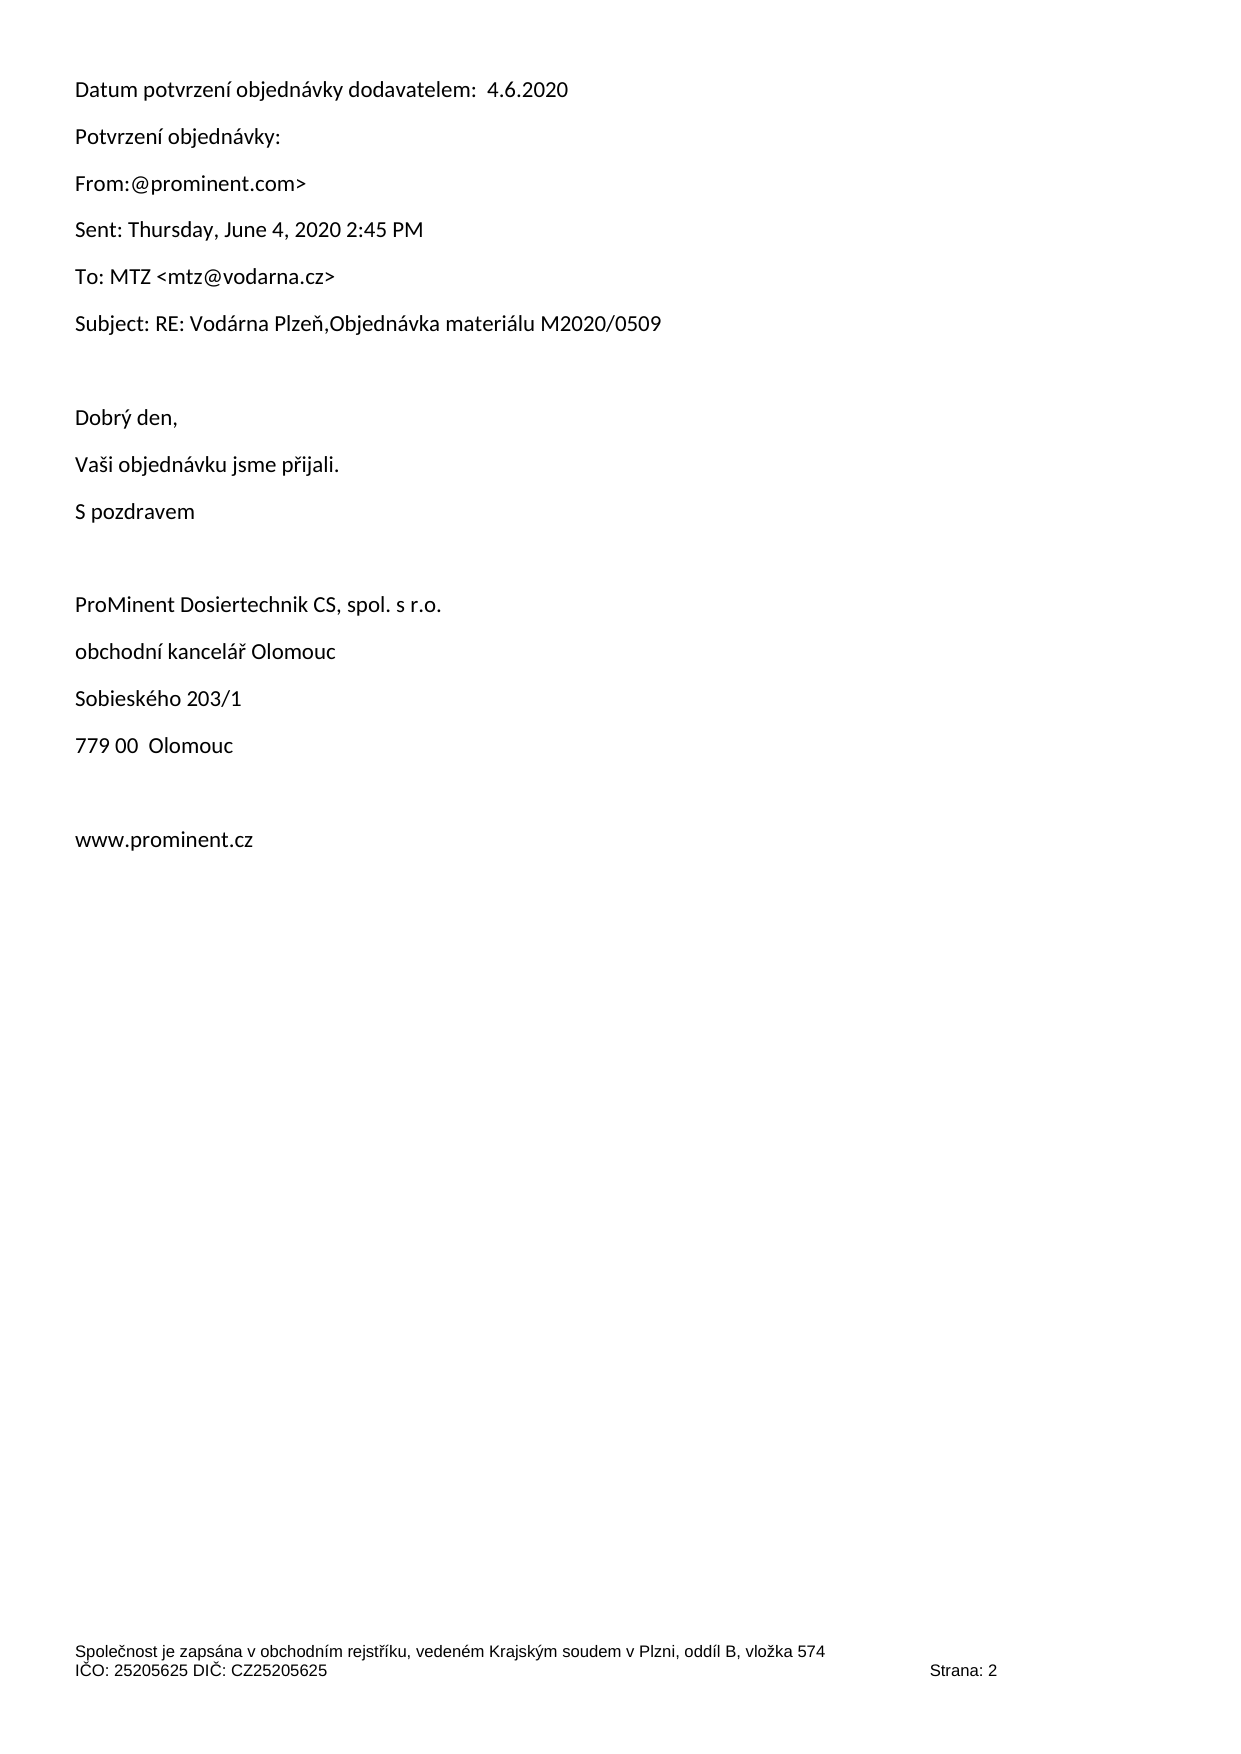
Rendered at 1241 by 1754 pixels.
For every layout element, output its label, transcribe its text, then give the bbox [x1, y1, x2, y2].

text Sent: Thursday, June 4, 2020 2:45 PM [75, 216, 1165, 244]
text Subject: RE: Vodárna Plzeň,Objednávka materiálu M2020/0509 [75, 309, 1165, 337]
text To: MTZ <mtz@vodarna.cz> [75, 262, 1165, 291]
text S pozdravem [75, 497, 1165, 525]
text Potvrzení objednávky: [75, 122, 1165, 150]
text Datum potvrzení objednávky dodavatelem: 4.6.2020 [75, 75, 1165, 103]
text www.prominent.cz [75, 825, 1165, 853]
text obchodní kancelář Olomouc [75, 637, 1165, 666]
text 779 00 Olomouc [75, 731, 1165, 759]
text Sobieského 203/1 [75, 684, 1165, 712]
text Dobrý den, [75, 403, 1165, 431]
text ProMinent Dosiertechnik CS, spol. s r.o. [75, 591, 1165, 619]
text Vaši objednávku jsme přijali. [75, 450, 1165, 478]
text From:@prominent.com> [75, 169, 1165, 197]
